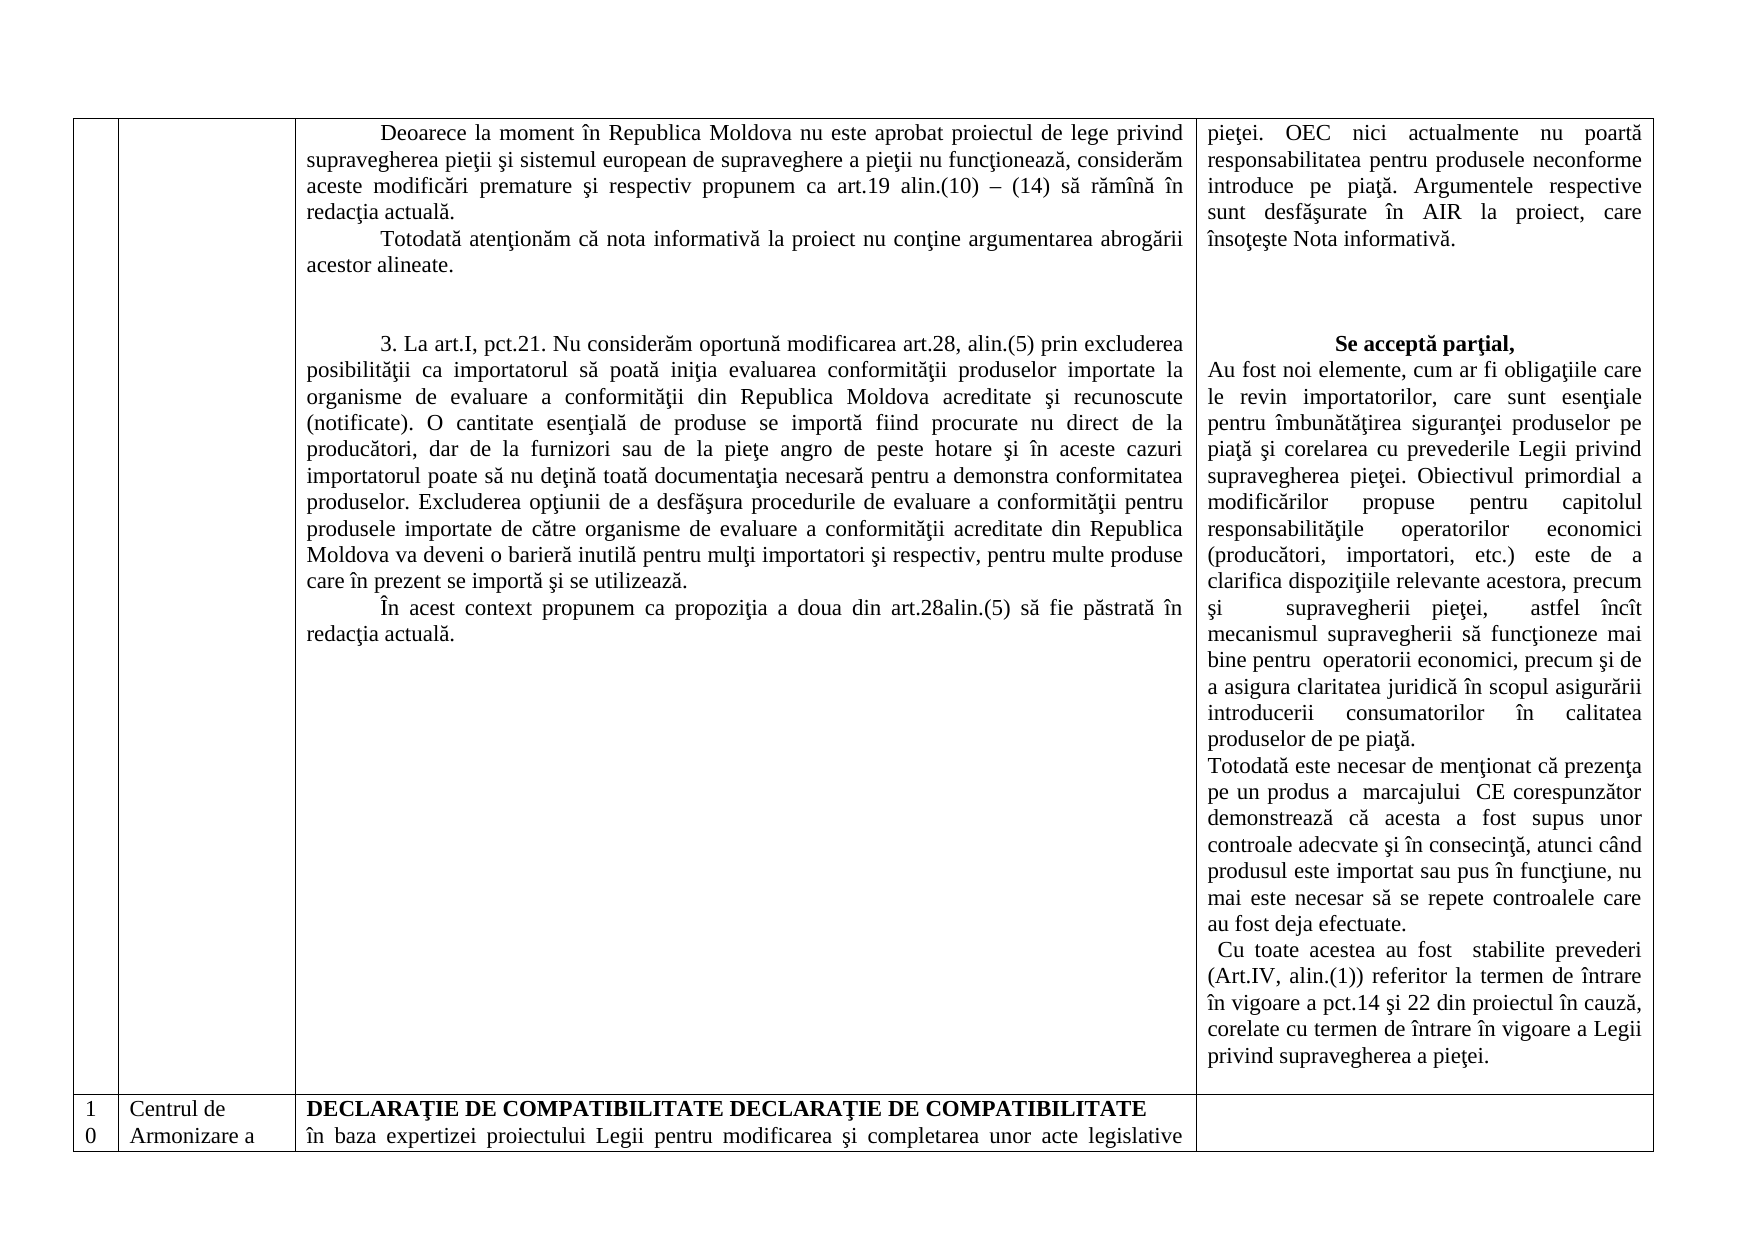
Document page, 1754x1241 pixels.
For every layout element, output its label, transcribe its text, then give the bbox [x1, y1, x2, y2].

table_cell 9 [74, 119, 118, 1094]
table_cell 10 [74, 1095, 118, 1151]
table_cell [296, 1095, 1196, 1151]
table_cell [119, 119, 295, 1094]
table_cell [296, 119, 1196, 1094]
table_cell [1197, 1095, 1653, 1151]
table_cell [1197, 119, 1653, 1094]
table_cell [119, 1095, 295, 1151]
